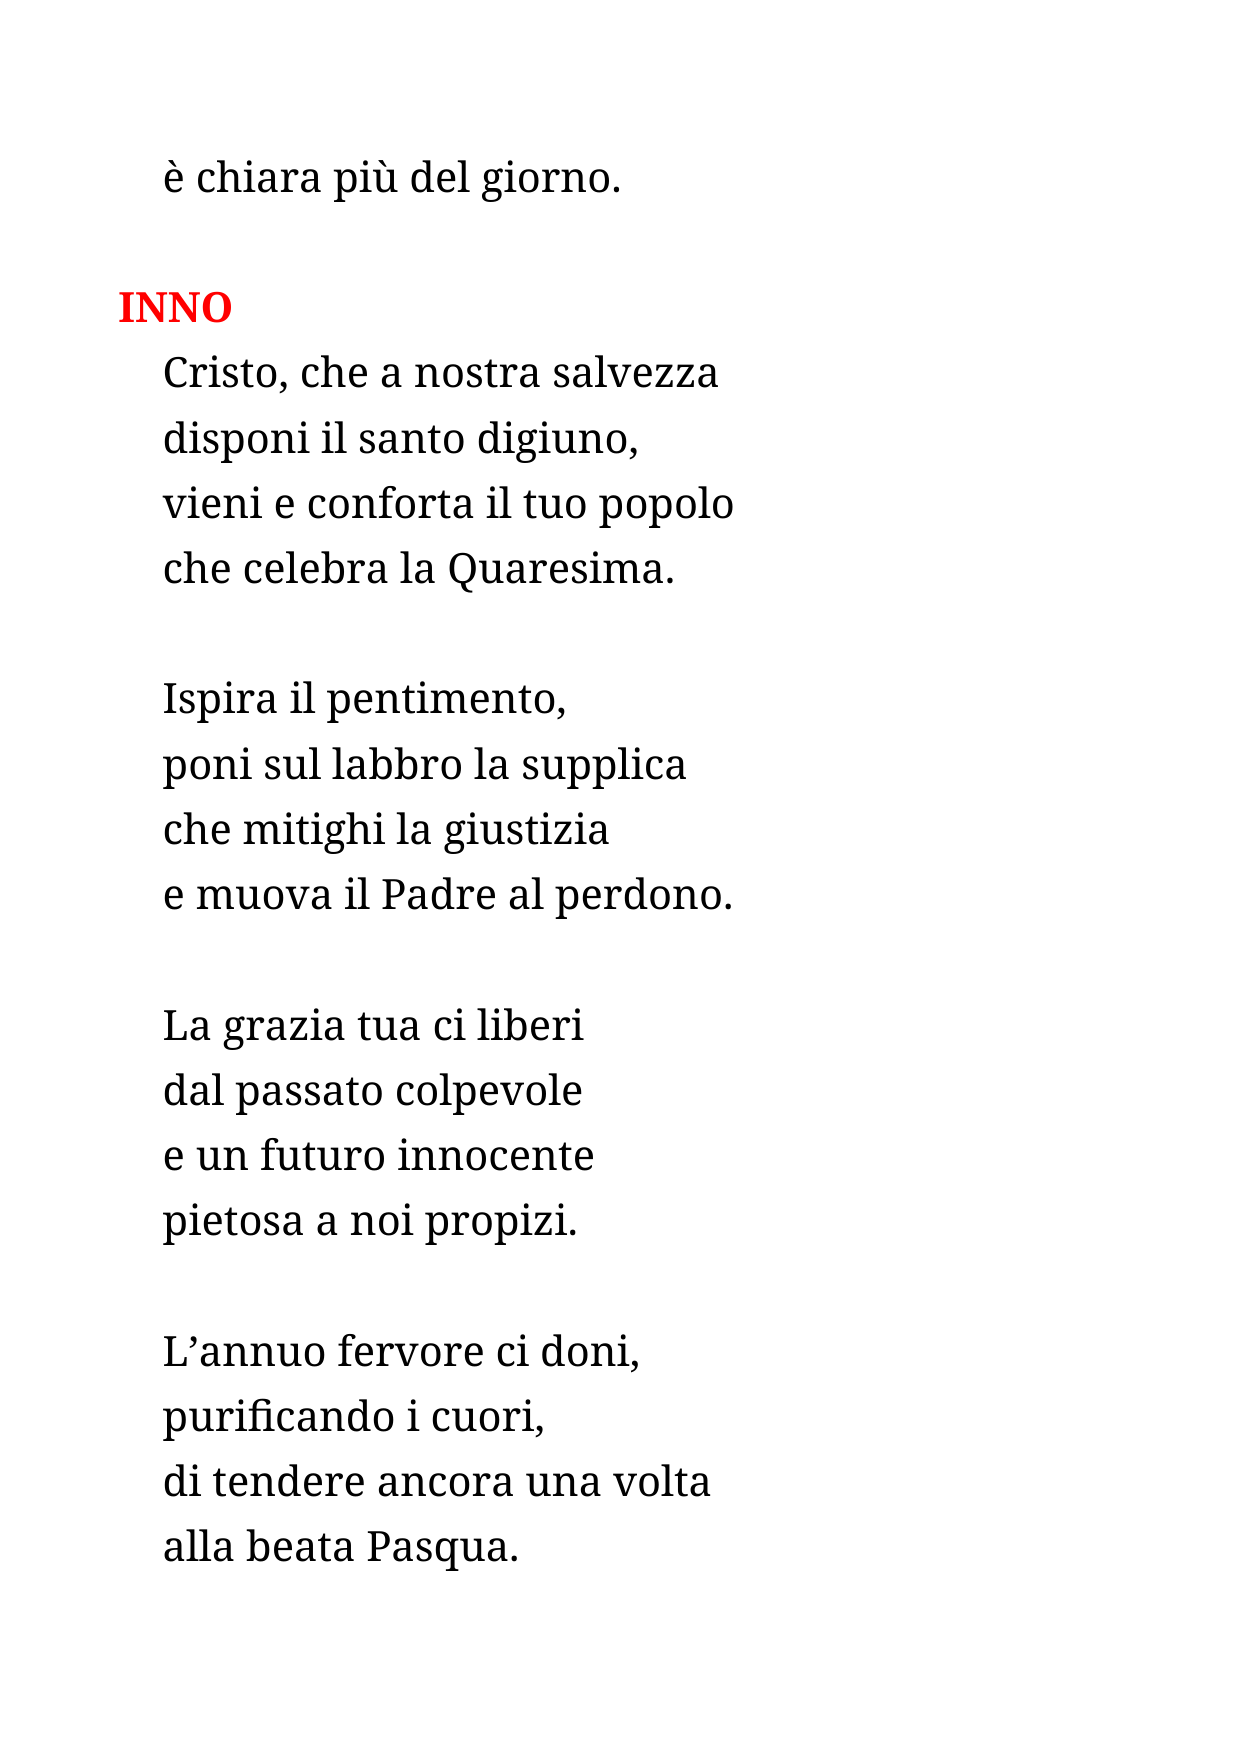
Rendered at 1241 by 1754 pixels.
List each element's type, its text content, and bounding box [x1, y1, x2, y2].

text e un futuro innocente [162, 1126, 1122, 1182]
text che celebra la Quaresima. [162, 539, 1122, 596]
text poni sul labbro la supplica [162, 734, 1122, 791]
text Cristo, che a nostra salvezza [162, 343, 1122, 400]
text pietosa a noi propizi. [162, 1191, 1122, 1248]
text di tendere ancora una volta [162, 1452, 1122, 1508]
text disponi il santo digiuno, [162, 408, 1122, 465]
text purificando i cuori, [162, 1387, 1122, 1443]
text e muova il Padre al perdono. [162, 865, 1122, 922]
text vieni e conforta il tuo popolo [162, 474, 1122, 530]
text che mitighi la giustizia [162, 800, 1122, 856]
text L’annuo fervore ci doni, [162, 1321, 1122, 1378]
text alla beata Pasqua. [162, 1517, 1122, 1574]
text La grazia tua ci liberi [162, 995, 1122, 1052]
text Ispira il pentimento, [162, 669, 1122, 726]
text dal passato colpevole [162, 1061, 1122, 1117]
text INNO [118, 278, 1122, 335]
text è chiara più del giorno. [162, 148, 1122, 204]
